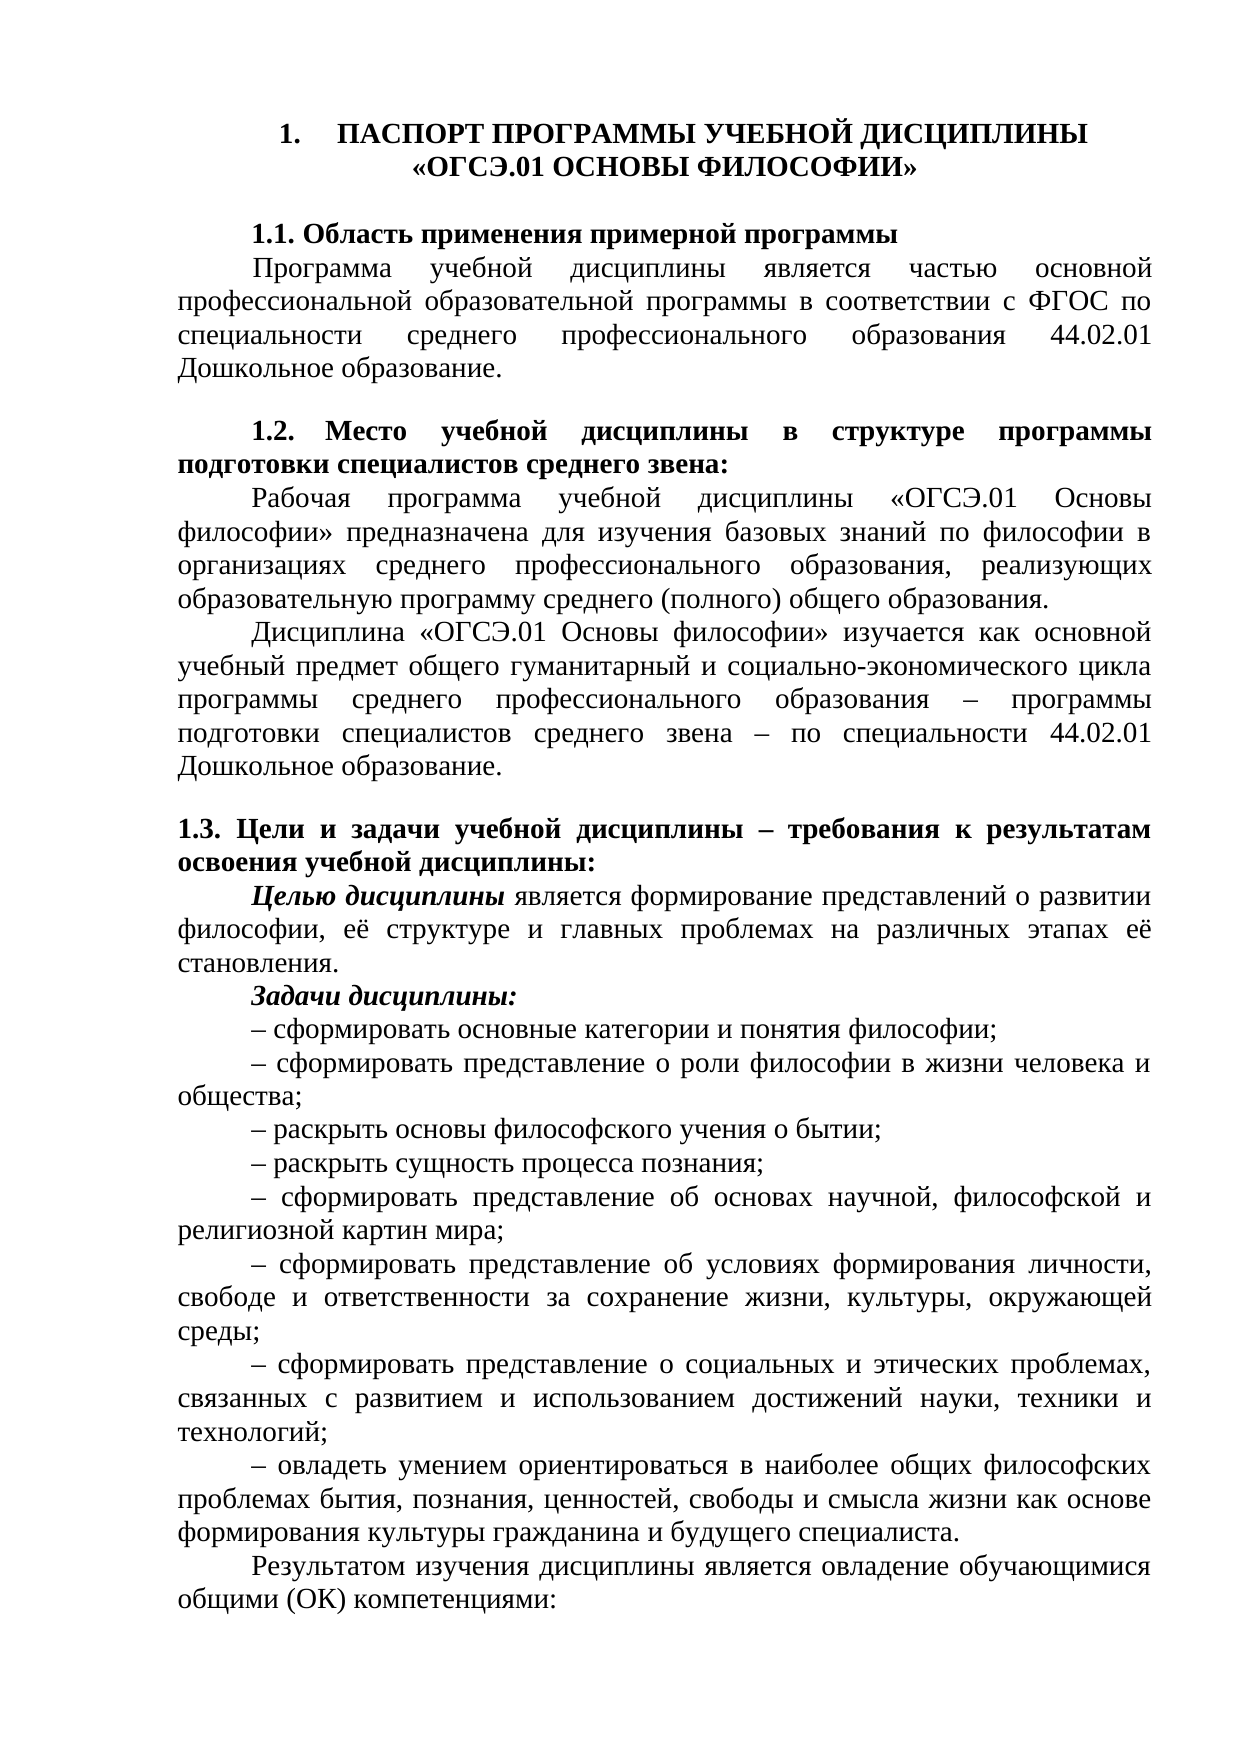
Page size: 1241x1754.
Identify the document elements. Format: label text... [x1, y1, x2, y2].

list сформировать представление о социальных и этических проблемах, связанных с развитием и использованием достижений науки, техники и технологий; [177, 1347, 1152, 1447]
list сформировать представление об условиях формирования личности, свободе и ответственности за сохранение жизни, культуры, окружающей среды; [177, 1246, 1152, 1347]
subtitle Задачи дисциплины: [251, 978, 1190, 1012]
list сформировать представление о роли философии в жизни человека и общества; [177, 1045, 1152, 1112]
list сформировать представление об основах научной, философской и религиозной картин мира; [177, 1179, 1151, 1246]
list ПАСПОРТ ПРОГРАММЫ УЧЕБНОЙ ДИСЦИПЛИНЫ [279, 116, 1190, 149]
list раскрыть основы философского учения о бытии; [251, 1112, 1190, 1145]
text Целью дисциплины является формирование представлений о развитии философии, её структуре и главных проблемах на различных этапах её становления. [177, 878, 1152, 978]
subtitle «ОГСЭ.01 ОСНОВЫ ФИЛОСОФИИ» [412, 149, 1190, 183]
text Результатом изучения дисциплины является овладение обучающимися общими (ОК) компетенциями: [177, 1548, 1152, 1615]
subtitle Цели и задачи учебной дисциплины – требования к результатам освоения учебной дисциплины: [177, 811, 1152, 878]
text Рабочая программа учебной дисциплины «ОГСЭ.01 Основы философии» предназначена для изучения базовых знаний по философии в организациях среднего профессионального образования, реализующих образовательную программу среднего (полного) общего образования. [177, 480, 1152, 614]
list Область применения примерной программы [251, 217, 1190, 250]
text Дисциплина «ОГСЭ.01 Основы философии» изучается как основной учебный предмет общего гуманитарный и социально-экономического цикла программы среднего профессионального образования – программы подготовки специалистов среднего звена – по специальности 44.02.01 Дошкольное образование. [177, 614, 1152, 782]
subtitle Место учебной дисциплины в структуре программы подготовки специалистов среднего звена: [177, 413, 1152, 480]
list овладеть умением ориентироваться в наиболее общих философских проблемах бытия, познания, ценностей, свободы и смысла жизни как основе формирования культуры гражданина и будущего специалиста. [177, 1447, 1152, 1548]
list сформировать основные категории и понятия философии; [251, 1012, 1190, 1045]
list раскрыть сущность процесса познания; [251, 1145, 1190, 1179]
text Программа учебной дисциплины является частью основной профессиональной образовательной программы в соответствии с ФГОС по специальности среднего профессионального образования 44.02.01 Дошкольное образование. [177, 250, 1152, 384]
